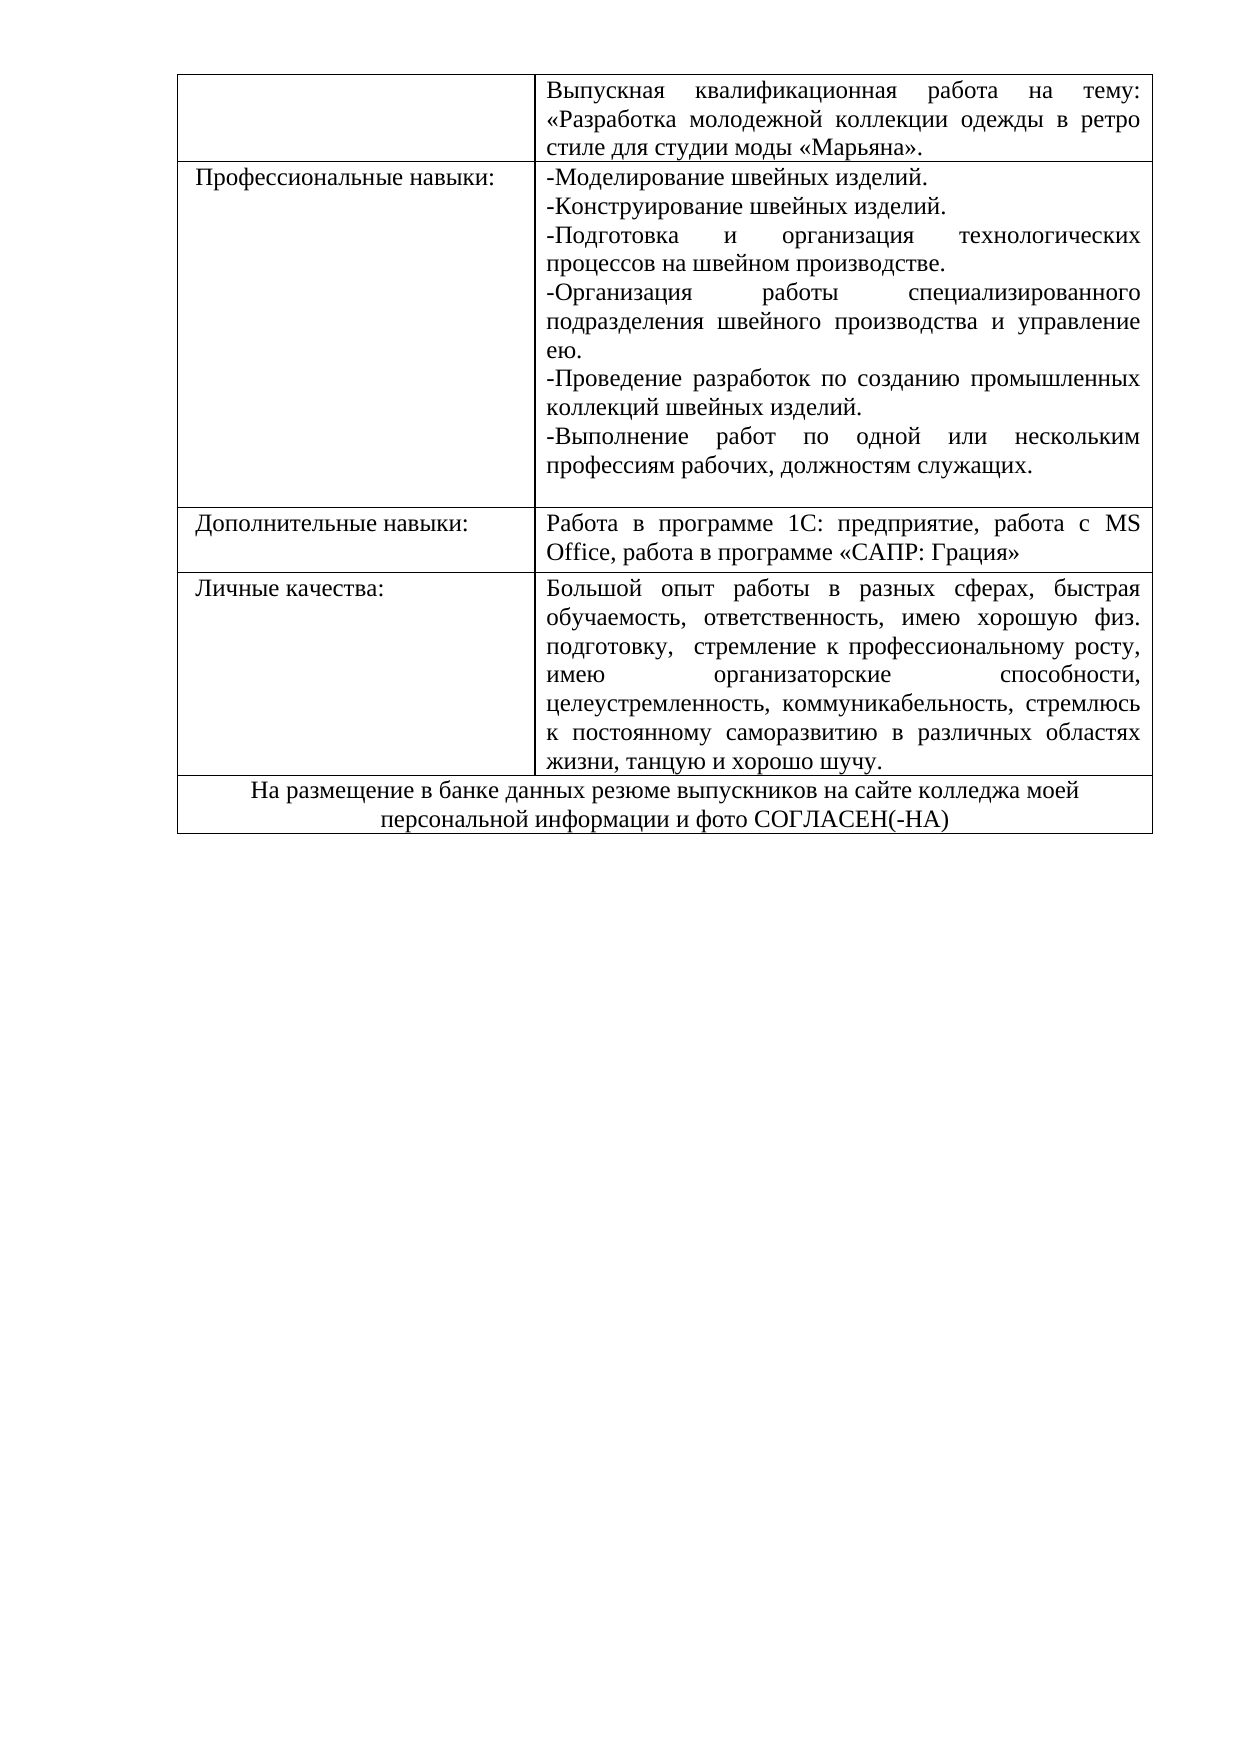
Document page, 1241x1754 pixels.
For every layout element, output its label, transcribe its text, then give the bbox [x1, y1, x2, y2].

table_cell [536, 75, 1152, 161]
table_cell Профессиональные навыки: [178, 162, 534, 507]
table_cell Дополнительные навыки: [178, 508, 534, 572]
table_cell -Моделирование швейных изделий. -Конструирование швейных изделий. -Подготовка и организация технологических процессов на швейном производстве. -Организация работы специализированного подразделения швейного производства и управление ею. -Проведение разработок по созданию промышленных коллекций швейных изделий. -Выполнение работ по одной или нескольким профессиям рабочих, должностям служащих. [536, 162, 1152, 507]
table_cell Работа в программе 1С: предприятие, работа с MS Office, работа в программе «САПР: Грация» [536, 508, 1152, 572]
table_cell Большой опыт работы в разных сферах, быстрая обучаемость, ответственность, имею хорошую физ. подготовку, стремление к профессиональному росту, имею организаторские способности, целеустремленность, коммуникабельность, стремлюсь к постоянному саморазвитию в различных областях жизни, танцую и хорошо шучу. [536, 573, 1152, 774]
table_cell Личные качества: [178, 573, 534, 774]
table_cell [178, 75, 534, 161]
table_cell На размещение в банке данных резюме выпускников на сайте колледжа моей персональной информации и фото СОГЛАСЕН(-НА) [178, 776, 1152, 833]
